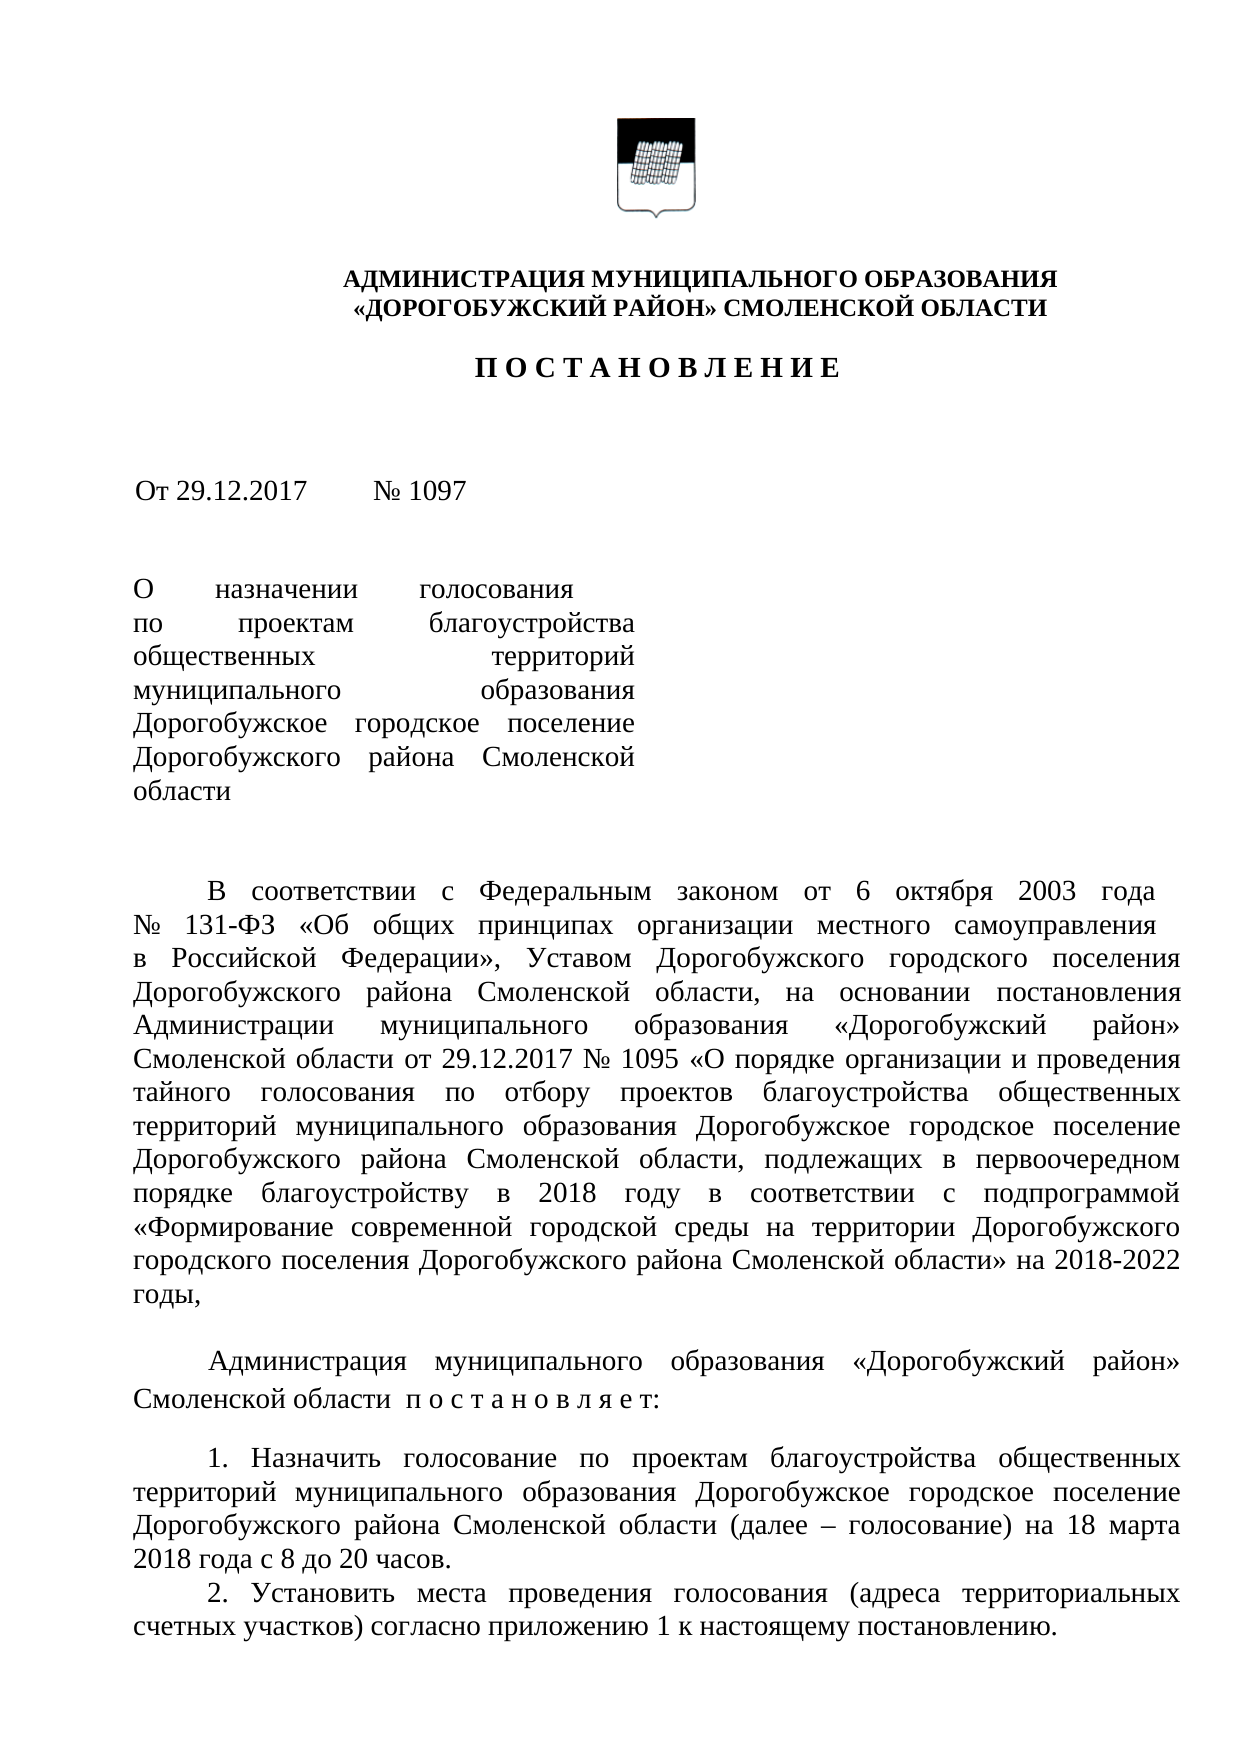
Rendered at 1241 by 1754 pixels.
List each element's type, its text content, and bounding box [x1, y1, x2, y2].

text 2. Установить места проведения голосования (адреса территориальных счетных участков) согласно приложению 1 к настоящему постановлению. [133, 1575, 1181, 1642]
table_header [122, 118, 1192, 245]
text От 29.12.2017 № 1097 [135, 473, 1174, 507]
text Администрация муниципального образования «Дорогобужский район» Смоленской области п о с т а н о в л я е т: [133, 1343, 1181, 1415]
text В соответствии с Федеральным законом от 6 октября 2003 года № 131-ФЗ «Об общих принципах организации местного самоуправления в Российской Федерации», Уставом Дорогобужского городского поселения Дорогобужского района Смоленской области, на основании постановления Администрации муниципального образования «Дорогобужский район» Смоленской области от 29.12.2017 № 1095 «О порядке организации и проведения тайного голосования по отбору проектов благоустройства общественных территорий муниципального образования Дорогобужское городское поселение Дорогобужского района Смоленской области, подлежащих в первоочередном порядке благоустройству в 2018 году в соответствии с подпрограммой «Формирование современной городской среды на территории Дорогобужского городского поселения Дорогобужского района Смоленской области» на 2018-2022 годы, [133, 873, 1181, 1309]
table_cell АДМИНИСТРАЦИЯ МУНИЦИПАЛЬНОГО ОБРАЗОВАНИЯ «ДОРОГОБУЖСКИЙ РАЙОН» СМОЛЕНСКОЙ ОБЛАСТИ П О С Т А Н О В Л Е Н И Е [122, 245, 1192, 408]
text 1. Назначить голосование по проектам благоустройства общественных территорий муниципального образования Дорогобужское городское поселение Дорогобужского района Смоленской области (далее – голосование) на 18 марта 2018 года с 8 до 20 часов. [133, 1441, 1181, 1575]
title О назначении голосования по проектам благоустройства общественных территорий муниципального образования Дорогобужское городское поселение Дорогобужского района Смоленской области [133, 571, 635, 806]
